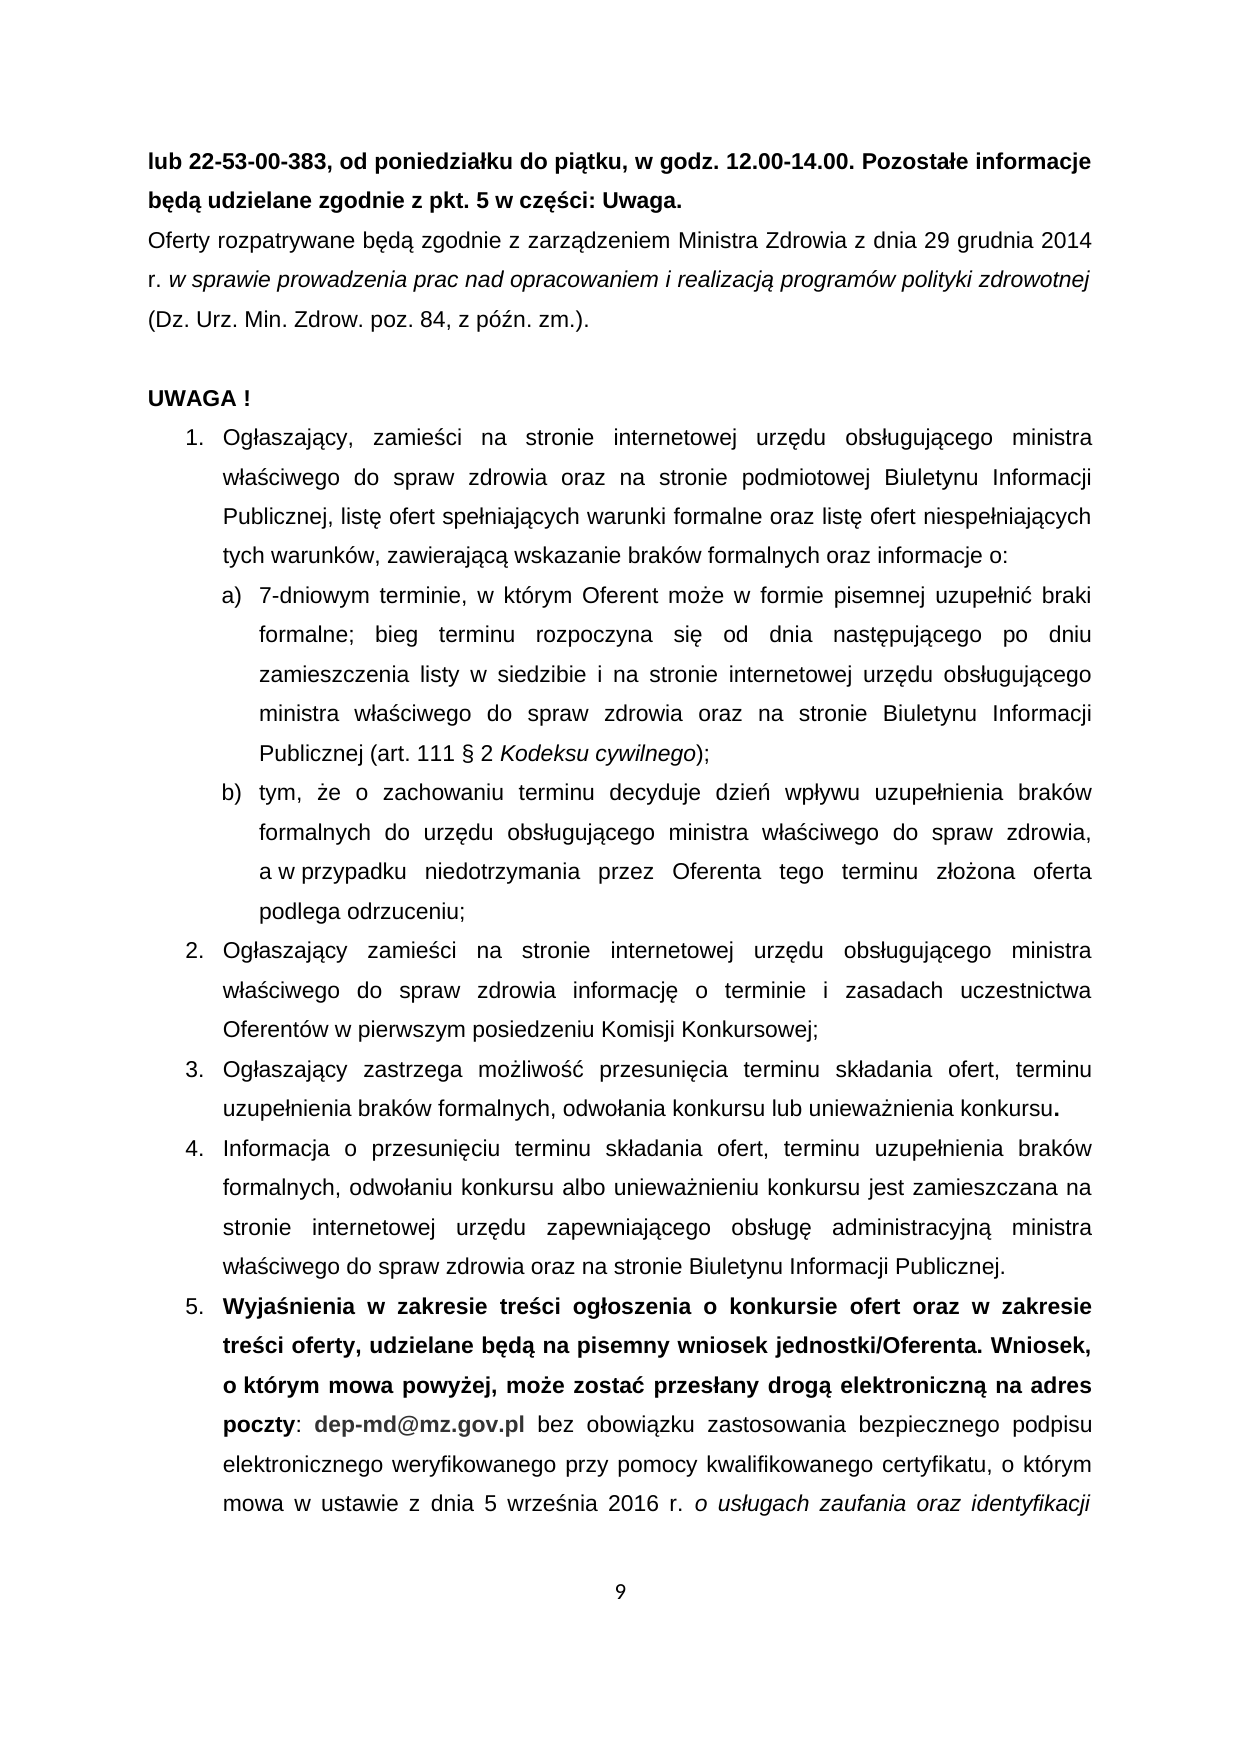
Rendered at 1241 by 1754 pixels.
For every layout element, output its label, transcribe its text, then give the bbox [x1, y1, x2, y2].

list Ogłaszający zastrzega możliwość przesunięcia terminu składania ofert, terminu uzupełnienia braków formalnych, odwołania konkursu lub unieważnienia konkursu. [185, 1056, 1092, 1122]
list Ogłaszający zamieści na stronie internetowej urzędu obsługującego ministra właściwego do spraw zdrowia informację o terminie i zasadach uczestnictwa Oferentów w pierwszym posiedzeniu Komisji Konkursowej; [185, 937, 1092, 1043]
text UWAGA ! [148, 384, 1092, 411]
list 7-dniowym terminie, w którym Oferent może w formie pisemnej uzupełnić braki formalne; bieg terminu rozpoczyna się od dnia następującego po dniu zamieszczenia listy w siedzibie i na stronie internetowej urzędu obsługującego ministra właściwego do spraw zdrowia oraz na stronie Biuletynu Informacji Publicznej (art. 111 § 2 Kodeksu cywilnego); [221, 582, 1092, 766]
list Informacja o przesunięciu terminu składania ofert, terminu uzupełnienia braków formalnych, odwołaniu konkursu albo unieważnieniu konkursu jest zamieszczana na stronie internetowej urzędu zapewniającego obsługę administracyjną ministra właściwego do spraw zdrowia oraz na stronie Biuletynu Informacji Publicznej. [185, 1135, 1092, 1279]
text Oferty rozpatrywane będą zgodnie z zarządzeniem Ministra Zdrowia z dnia 29 grudnia 2014 r. w sprawie prowadzenia prac nad opracowaniem i realizacją programów polityki zdrowotnej (Dz. Urz. Min. Zdrow. poz. 84, z późn. zm.). [148, 227, 1092, 332]
list Ogłaszający, zamieści na stronie internetowej urzędu obsługującego ministra właściwego do spraw zdrowia oraz na stronie podmiotowej Biuletynu Informacji Publicznej, listę ofert spełniających warunki formalne oraz listę ofert niespełniających tych warunków, zawierającą wskazanie braków formalnych oraz informacje o: [185, 424, 1092, 569]
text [148, 148, 1092, 213]
list tym, że o zachowaniu terminu decyduje dzień wpływu uzupełnienia braków formalnych do urzędu obsługującego ministra właściwego do spraw zdrowia, a w przypadku niedotrzymania przez Oferenta tego terminu złożona oferta podlega odrzuceniu; [221, 779, 1092, 924]
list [185, 1293, 1092, 1516]
